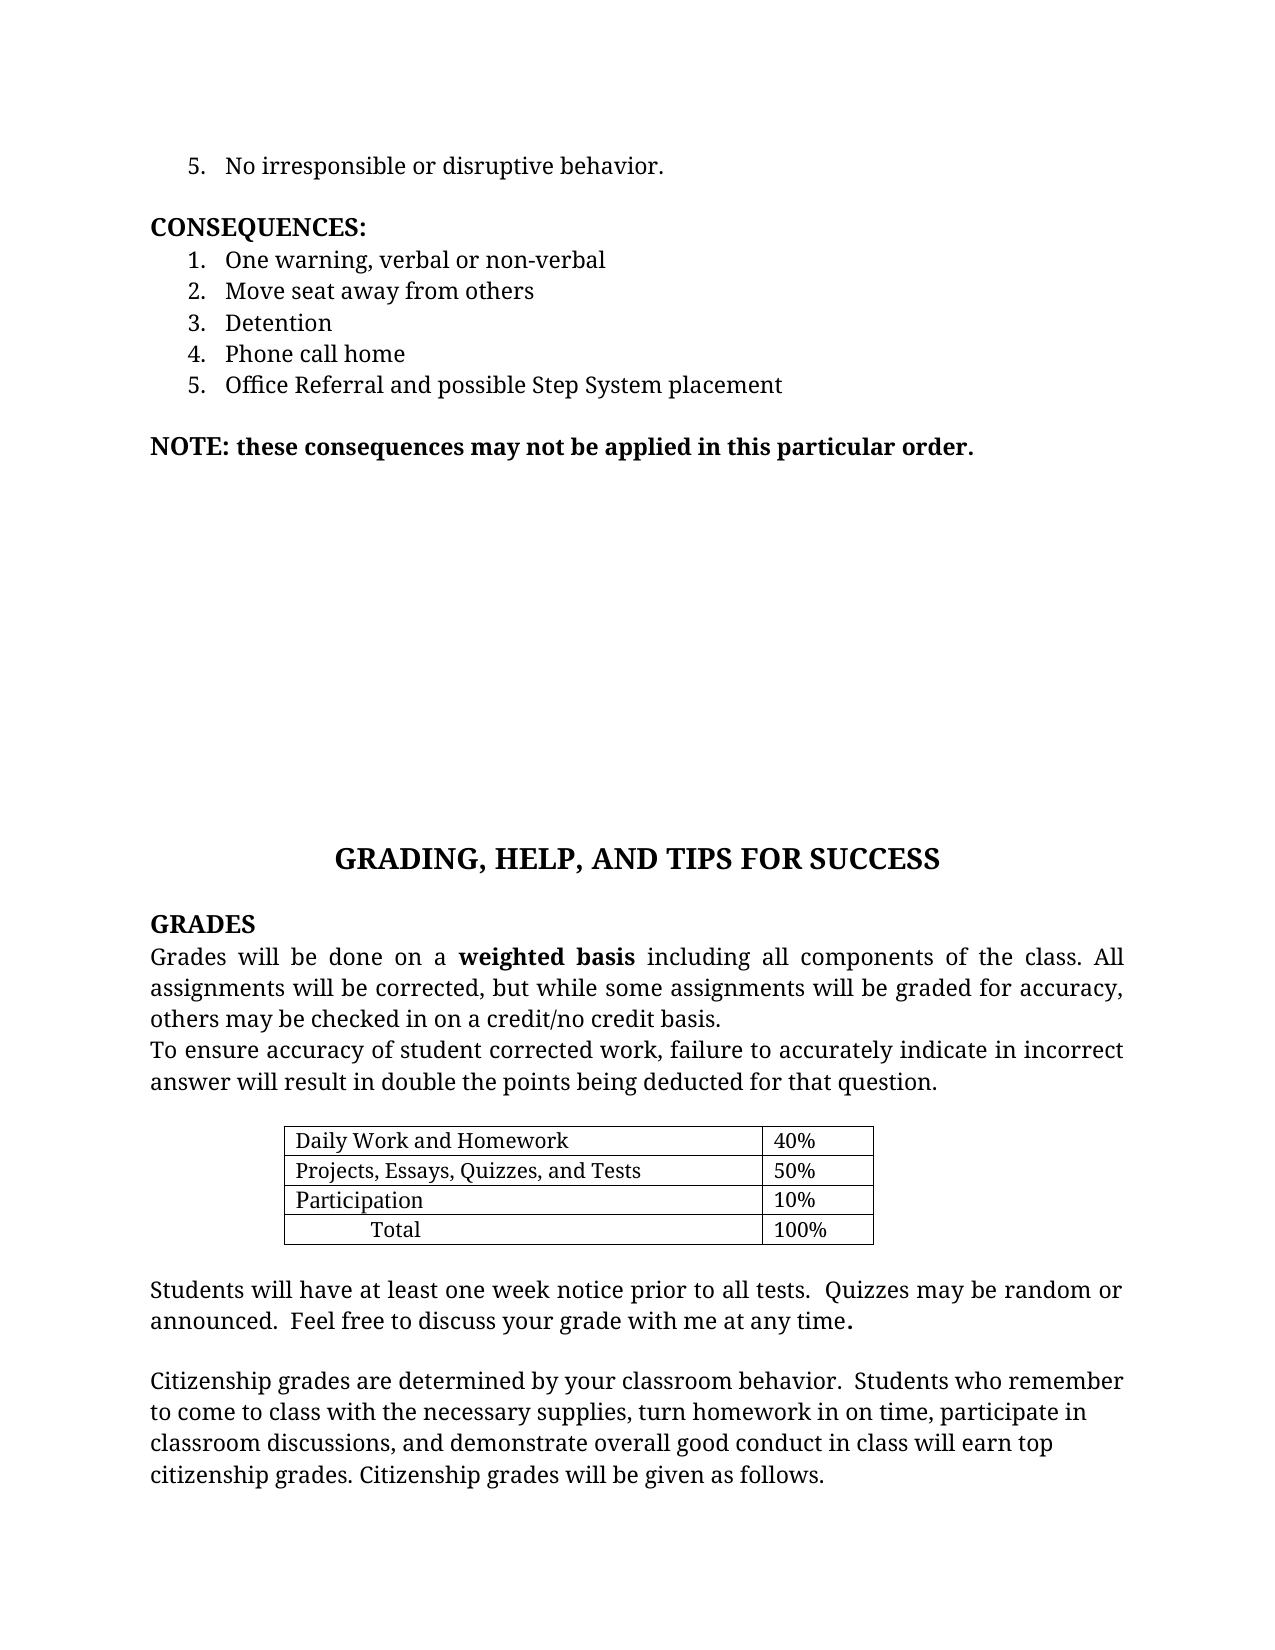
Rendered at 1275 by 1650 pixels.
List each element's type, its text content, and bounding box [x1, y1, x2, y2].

text Citizenship grades are determined by your classroom behavior. Students who remember to come to class with the necessary supplies, turn homework in on time, participate in classroom discussions, and demonstrate overall good conduct in class will earn top citizenship grades. Citizenship grades will be given as follows. [150, 1365, 1125, 1490]
list Detention [187, 307, 1125, 338]
text CONSEQUENCES: [150, 210, 1125, 244]
table_cell Participation [285, 1186, 762, 1214]
table_cell 50% [763, 1156, 873, 1184]
list Phone call home [187, 338, 1125, 369]
table_cell Total [285, 1215, 762, 1244]
list Move seat away from others [187, 275, 1125, 307]
list No irresponsible or disruptive behavior. [187, 150, 1125, 181]
text Students will have at least one week notice prior to all tests. Quizzes may be random or announced. Feel free to discuss your grade with me at any time. [150, 1274, 1125, 1336]
table_cell 100% [763, 1215, 873, 1244]
table_cell 10% [763, 1186, 873, 1214]
text GRADES [150, 907, 1125, 941]
table_header 40% [763, 1127, 873, 1155]
list Office Referral and possible Step System placement [187, 369, 1125, 400]
list One warning, verbal or non-verbal [187, 244, 1125, 275]
text NOTE: these consequences may not be applied in this particular order. [150, 429, 1125, 463]
text Grades will be done on a weighted basis including all components of the class. All assignments will be corrected, but while some assignments will be graded for accuracy, others may be checked in on a credit/no credit basis. [150, 941, 1125, 1034]
table_header Daily Work and Homework [285, 1127, 762, 1155]
text GRADING, HELP, AND TIPS FOR SUCCESS [150, 838, 1125, 878]
text To ensure accuracy of student corrected work, failure to accurately indicate in incorrect answer will result in double the points being deducted for that question. [150, 1034, 1125, 1097]
table_cell Projects, Essays, Quizzes, and Tests [285, 1156, 762, 1184]
